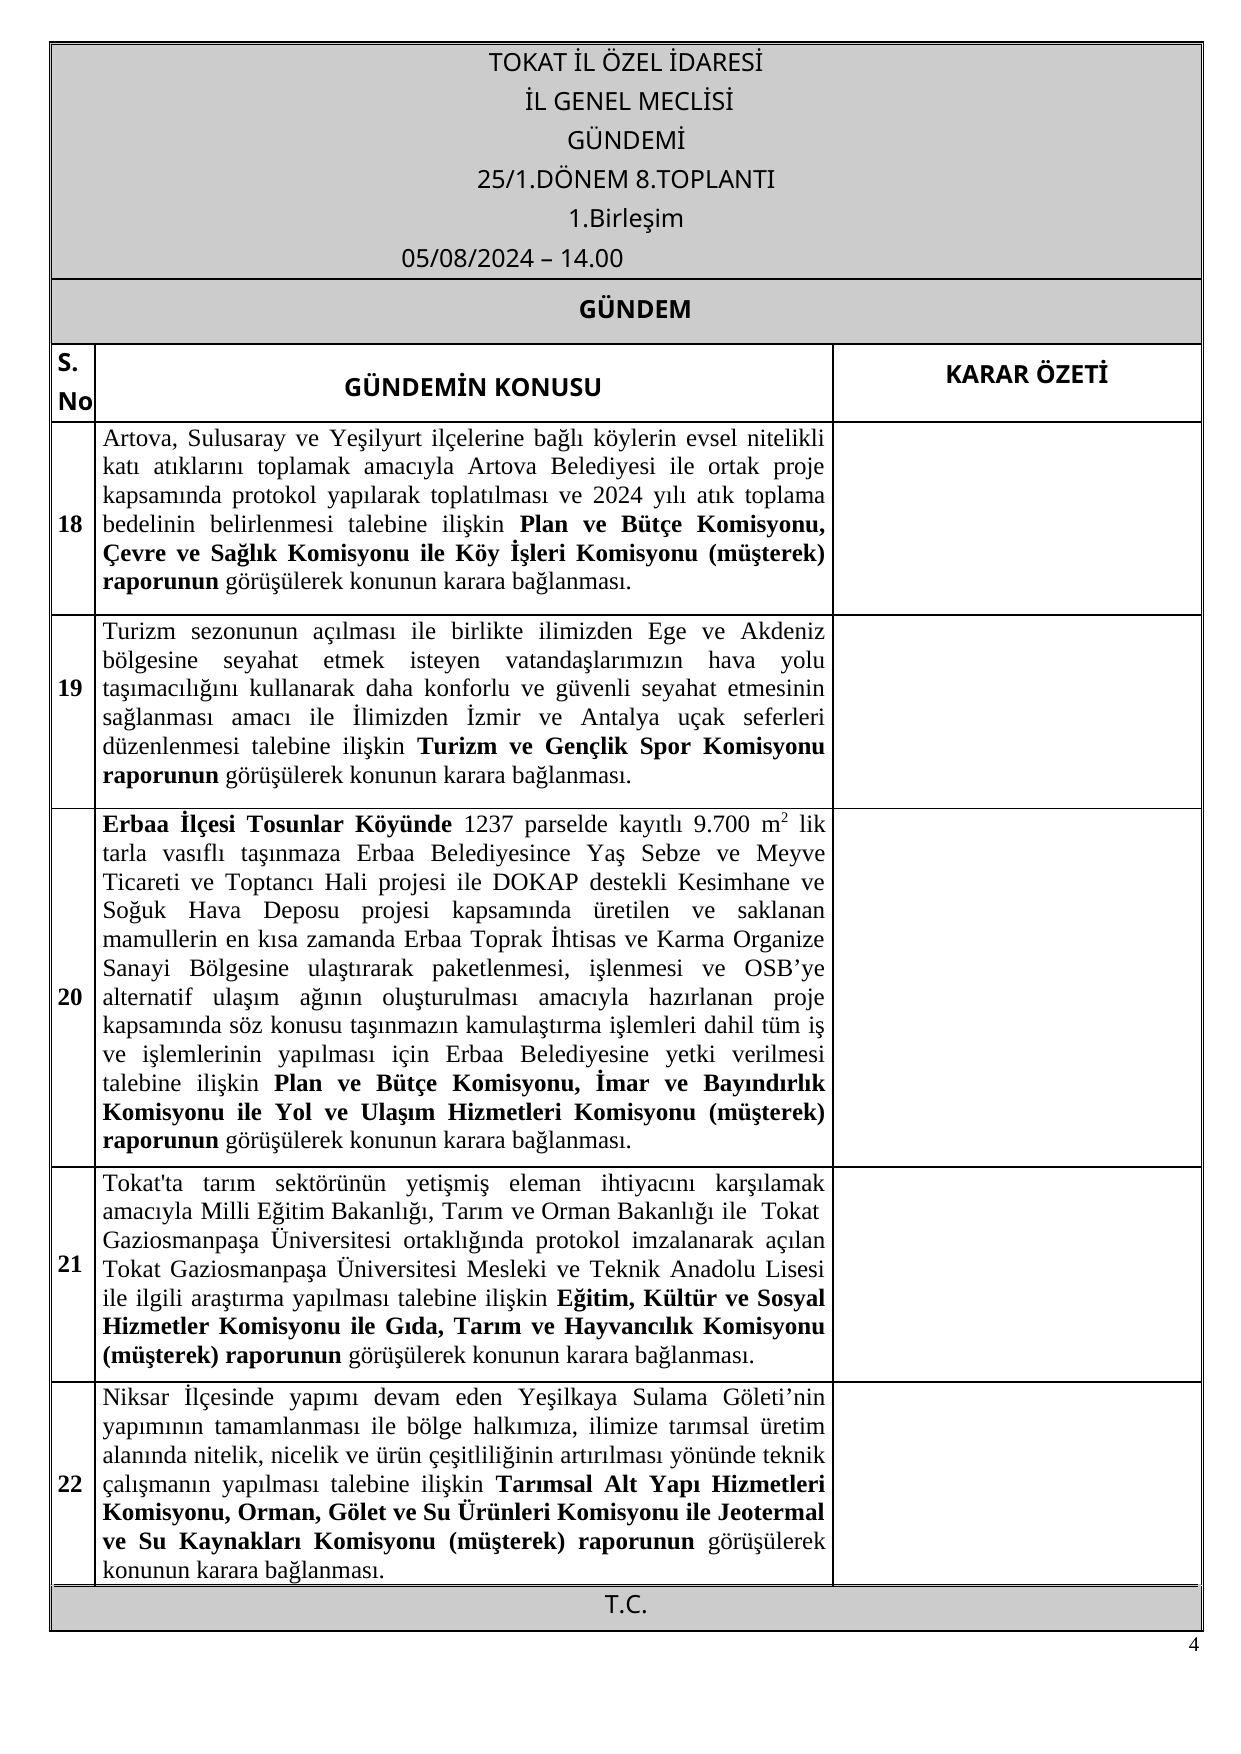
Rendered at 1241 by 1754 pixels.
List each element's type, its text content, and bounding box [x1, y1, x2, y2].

table_cell KARAR ÖZETİ [834, 345, 1201, 421]
table_cell S. No [52, 345, 94, 421]
table_cell Erbaa İlçesi Tosunlar Köyünde 1237 parselde kayıtlı 9.700 m2 lik tarla vasıflı taşınmaza Erbaa Belediyesince Yaş Sebze ve Meyve Ticareti ve Toptancı Hali projesi ile DOKAP destekli Kesimhane ve Soğuk Hava Deposu projesi kapsamında üretilen ve saklanan mamullerin en kısa zamanda Erbaa Toprak İhtisas ve Karma Organize Sanayi Bölgesine ulaştırarak paketlenmesi, işlenmesi ve OSB’ye alternatif ulaşım ağının oluşturulması amacıyla hazırlanan proje kapsamında söz konusu taşınmazın kamulaştırma işlemleri dahil tüm iş ve işlemlerinin yapılması için Erbaa Belediyesine yetki verilmesi talebine ilişkin Plan ve Bütçe Komisyonu, İmar ve Bayındırlık Komisyonu ile Yol ve Ulaşım Hizmetleri Komisyonu (müşterek) raporunun görüşülerek konunun karara bağlanması. [96, 809, 832, 1166]
table_cell Niksar İlçesinde yapımı devam eden Yeşilkaya Sulama Göleti’nin yapımının tamamlanması ile bölge halkımıza, ilimize tarımsal üretim alanında nitelik, nicelik ve ürün çeşitliliğinin artırılması yönünde teknik çalışmanın yapılması talebine ilişkin Tarımsal Alt Yapı Hizmetleri Komisyonu, Orman, Gölet ve Su Ürünleri Komisyonu ile Jeotermal ve Su Kaynakları Komisyonu (müşterek) raporunun görüşülerek konunun karara bağlanması. [96, 1383, 832, 1584]
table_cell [52, 1584, 1201, 1630]
table_cell Turizm sezonunun açılması ile birlikte ilimizden Ege ve Akdeniz bölgesine seyahat etmek isteyen vatandaşlarımızın hava yolu taşımacılığını kullanarak daha konforlu ve güvenli seyahat etmesinin sağlanması amacı ile İlimizden İzmir ve Antalya uçak seferleri düzenlenmesi talebine ilişkin Turizm ve Gençlik Spor Komisyonu raporunun görüşülerek konunun karara bağlanması. [96, 616, 832, 808]
table_cell 19 [52, 616, 94, 808]
table_cell 21 [52, 1168, 94, 1381]
table_cell [834, 423, 1201, 614]
table_cell GÜNDEMİN KONUSU [96, 345, 832, 421]
table_cell GÜNDEM [52, 280, 1201, 343]
table_cell Artova, Sulusaray ve Yeşilyurt ilçelerine bağlı köylerin evsel nitelikli katı atıklarını toplamak amacıyla Artova Belediyesi ile ortak proje kapsamında protokol yapılarak toplatılması ve 2024 yılı atık toplama bedelinin belirlenmesi talebine ilişkin Plan ve Bütçe Komisyonu, Çevre ve Sağlık Komisyonu ile Köy İşleri Komisyonu (müşterek) raporunun görüşülerek konunun karara bağlanması. [96, 423, 832, 614]
table_cell [834, 616, 1201, 808]
table_cell [834, 809, 1201, 1166]
table_cell 18 [52, 423, 94, 614]
table_cell 20 [52, 809, 94, 1166]
table_cell Tokat'ta tarım sektörünün yetişmiş eleman ihtiyacını karşılamak amacıyla Milli Eğitim Bakanlığı, Tarım ve Orman Bakanlığı ile Tokat Gaziosmanpaşa Üniversitesi ortaklığında protokol imzalanarak açılan Tokat Gaziosmanpaşa Üniversitesi Mesleki ve Teknik Anadolu Lisesi ile ilgili araştırma yapılması talebine ilişkin Eğitim, Kültür ve Sosyal Hizmetler Komisyonu ile Gıda, Tarım ve Hayvancılık Komisyonu (müşterek) raporunun görüşülerek konunun karara bağlanması. [96, 1168, 832, 1381]
table_cell [834, 1168, 1201, 1381]
table_cell [834, 1383, 1201, 1584]
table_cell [52, 45, 1201, 278]
table_cell 22 [52, 1383, 94, 1584]
